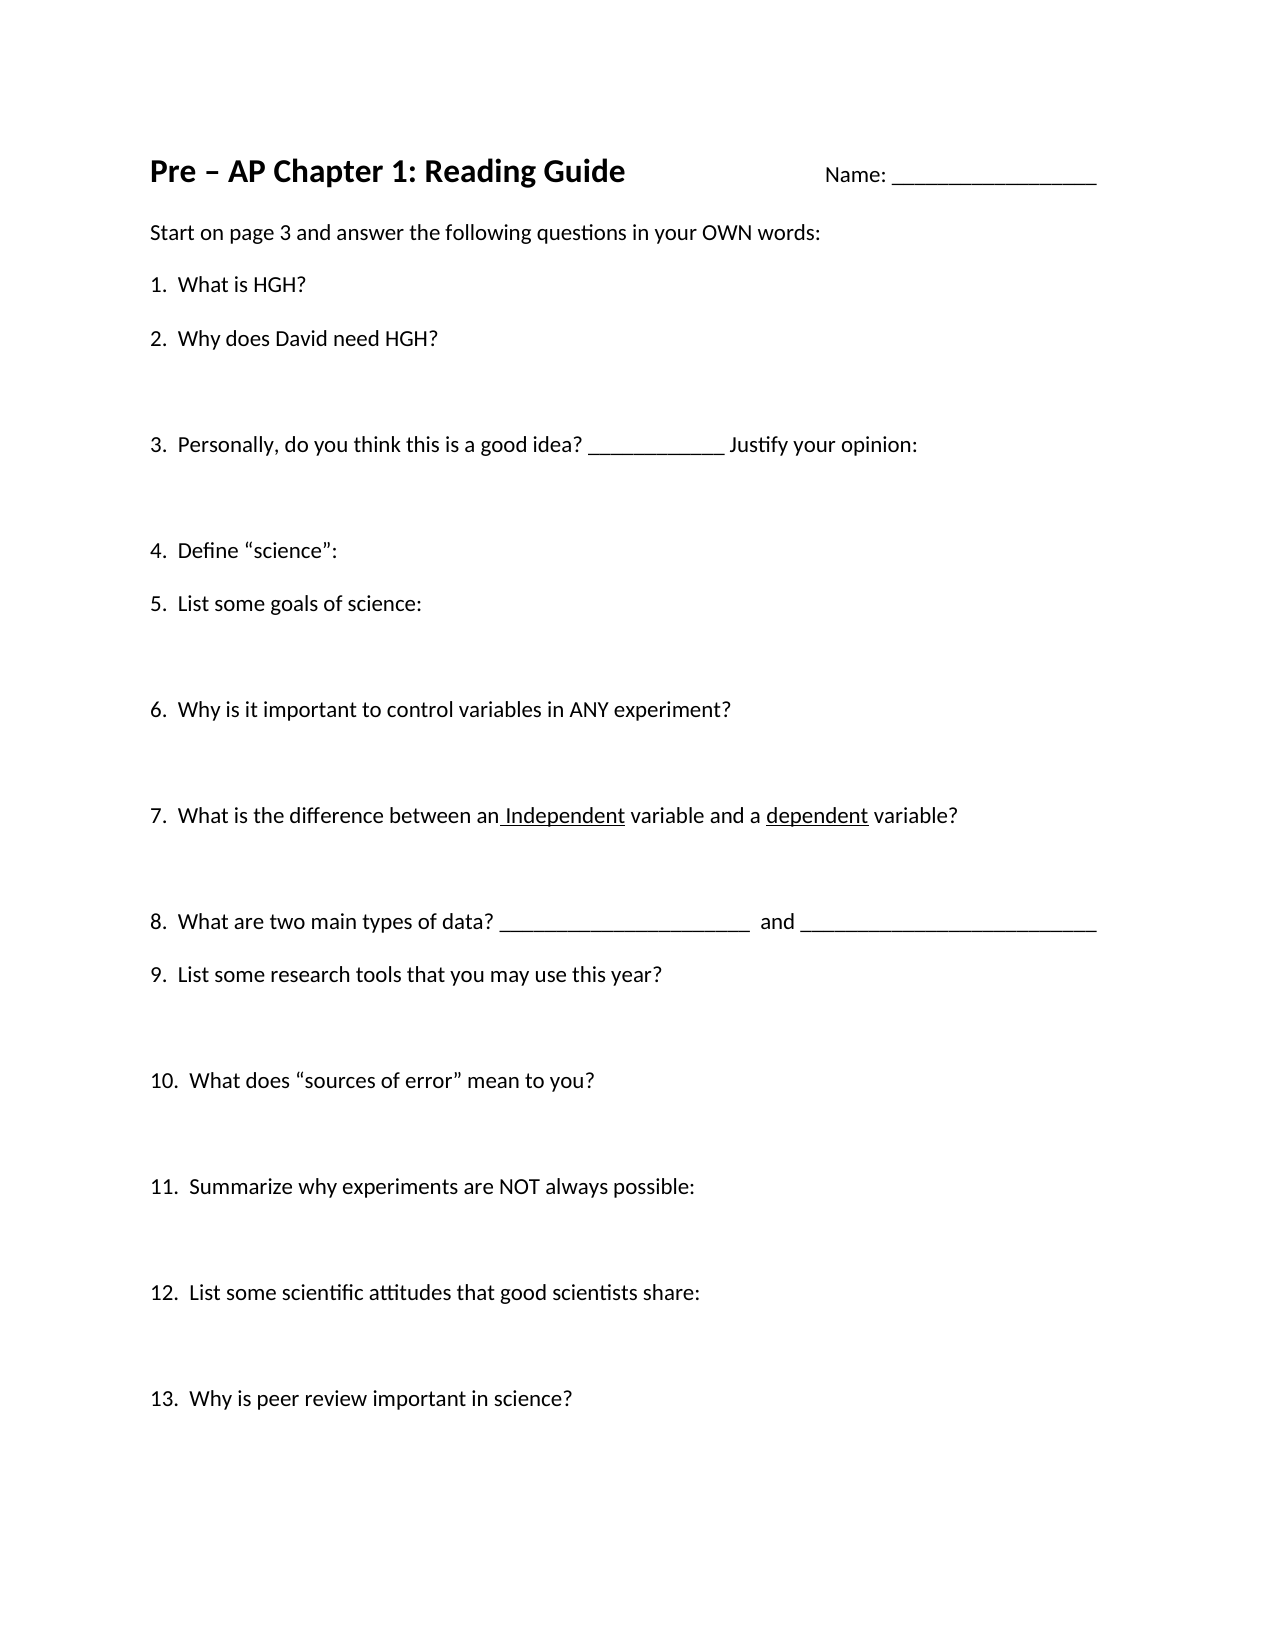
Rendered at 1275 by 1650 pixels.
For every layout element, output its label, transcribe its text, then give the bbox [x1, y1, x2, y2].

text 13. Why is peer review important in science? [150, 1384, 1125, 1412]
text 5. List some goals of science: [150, 589, 1125, 617]
text Pre – AP Chapter 1: Reading Guide Name: __________________ [150, 150, 1125, 191]
text 7. What is the difference between an Independent variable and a dependent variable? [150, 801, 1125, 829]
text 10. What does “sources of error” mean to you? [150, 1066, 1125, 1094]
text Start on page 3 and answer the following questions in your OWN words: [150, 218, 1125, 246]
text 2. Why does David need HGH? [150, 324, 1125, 352]
text 4. Define “science”: [150, 536, 1125, 564]
text 11. Summarize why experiments are NOT always possible: [150, 1172, 1125, 1200]
text 12. List some scientific attitudes that good scientists share: [150, 1278, 1125, 1306]
text 3. Personally, do you think this is a good idea? ____________ Justify your opinion: [150, 430, 1125, 458]
text 9. List some research tools that you may use this year? [150, 960, 1125, 988]
text 6. Why is it important to control variables in ANY experiment? [150, 695, 1125, 723]
text 8. What are two main types of data? ______________________ and __________________________ [150, 907, 1125, 935]
text 1. What is HGH? [150, 271, 1125, 299]
